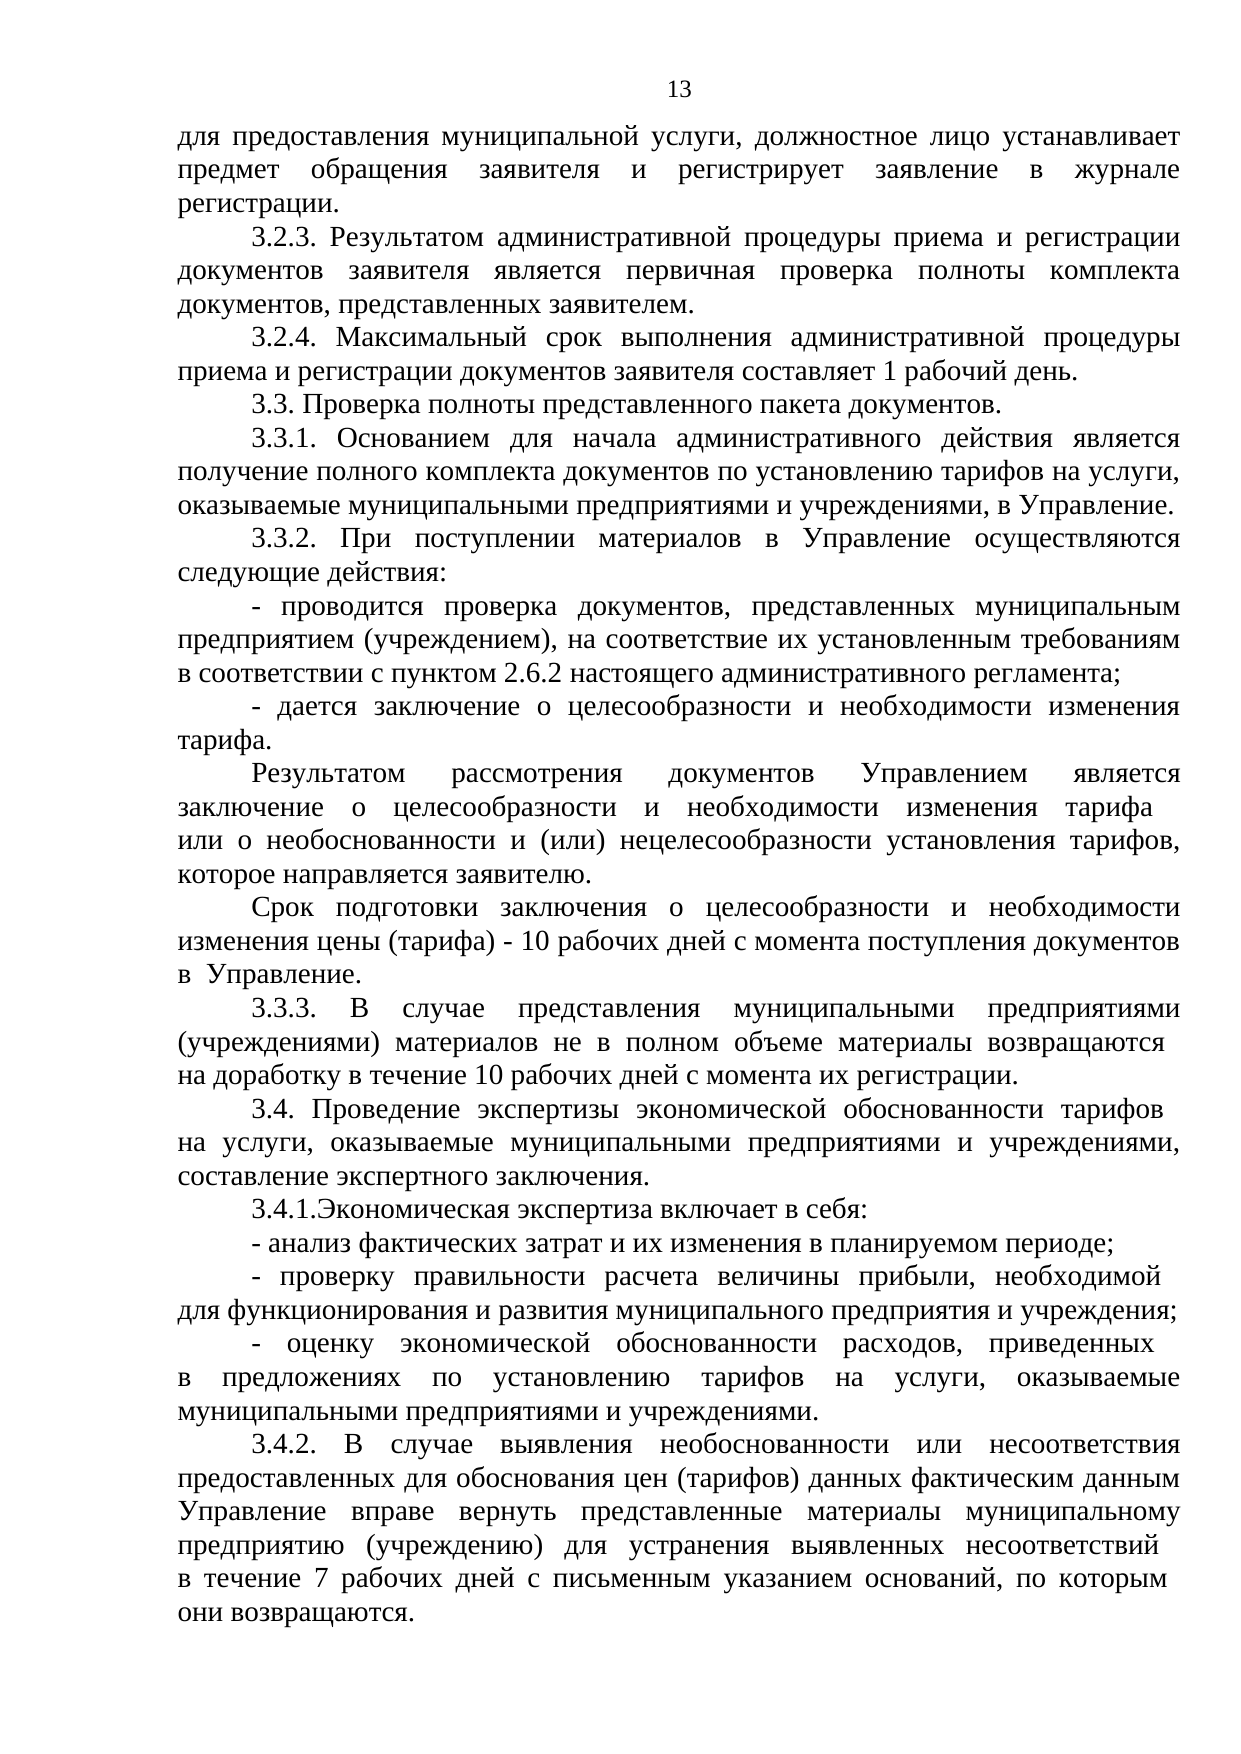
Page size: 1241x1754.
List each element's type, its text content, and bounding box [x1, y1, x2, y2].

text 3.2.4. Максимальный срок выполнения административной процедуры приема и регистрации документов заявителя составляет 1 рабочий день. [177, 319, 1181, 386]
text - оценку экономической обоснованности расходов, приведенных в предложениях по установлению тарифов на услуги, оказываемые муниципальными предприятиями и учреждениями. [177, 1326, 1181, 1426]
text 3.3.2. При поступлении материалов в Управление осуществляются следующие действия: [177, 521, 1181, 588]
text 3.4.1.Экономическая экспертиза включает в себя: [177, 1191, 1181, 1225]
text - проводится проверка документов, представленных муниципальным предприятием (учреждением), на соответствие их установленным требованиям в соответствии с пунктом 2.6.2 настоящего административного регламента; [177, 588, 1181, 688]
text - проверку правильности расчета величины прибыли, необходимой для функционирования и развития муниципального предприятия и учреждения; [177, 1258, 1181, 1326]
text 3.4.2. В случае выявления необоснованности или несоответствия предоставленных для обоснования цен (тарифов) данных фактическим данным Управление вправе вернуть представленные материалы муниципальному предприятию (учреждению) для устранения выявленных несоответствий в течение 7 рабочих дней с письменным указанием оснований, по которым они возвращаются. [177, 1426, 1181, 1627]
text 3.2.3. Результатом административной процедуры приема и регистрации документов заявителя является первичная проверка полноты комплекта документов, представленных заявителем. [177, 219, 1181, 319]
text - анализ фактических затрат и их изменения в планируемом периоде; [177, 1225, 1181, 1258]
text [177, 118, 1181, 219]
text 3.4. Проведение экспертизы экономической обоснованности тарифов на услуги, оказываемые муниципальными предприятиями и учреждениями, составление экспертного заключения. [177, 1091, 1181, 1191]
text Результатом рассмотрения документов Управлением является заключение о целесообразности и необходимости изменения тарифа или о необоснованности и (или) нецелесообразности установления тарифов, которое направляется заявителю. [177, 755, 1181, 889]
text Срок подготовки заключения о целесообразности и необходимости изменения цены (тарифа) - 10 рабочих дней с момента поступления документов в Управление. [177, 889, 1181, 990]
text 3.3. Проверка полноты представленного пакета документов. [177, 386, 1181, 420]
text 3.3.1. Основанием для начала административного действия является получение полного комплекта документов по установлению тарифов на услуги, оказываемые муниципальными предприятиями и учреждениями, в Управление. [177, 420, 1181, 521]
text 3.3.3. В случае представления муниципальными предприятиями (учреждениями) материалов не в полном объеме материалы возвращаются на доработку в течение 10 рабочих дней с момента их регистрации. [177, 990, 1181, 1091]
text - дается заключение о целесообразности и необходимости изменения тарифа. [177, 688, 1181, 755]
